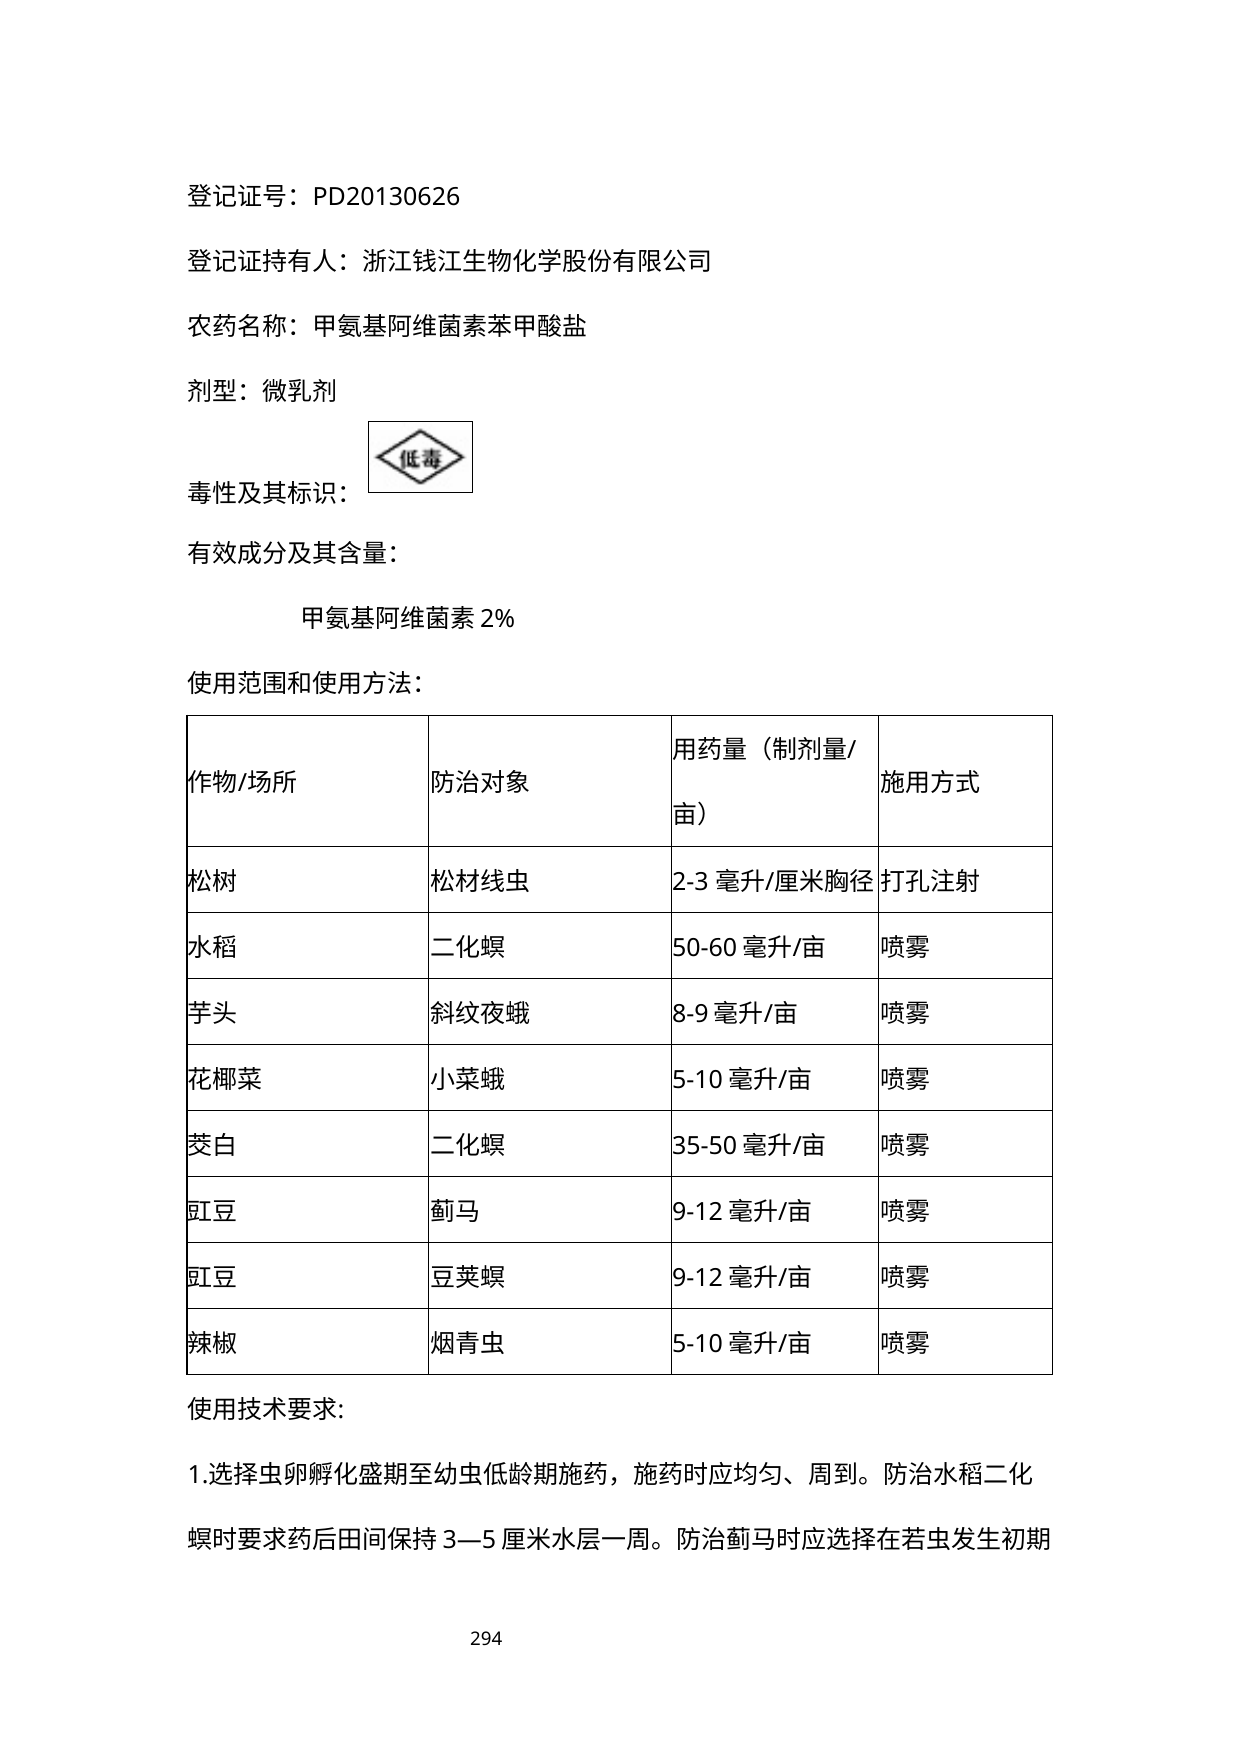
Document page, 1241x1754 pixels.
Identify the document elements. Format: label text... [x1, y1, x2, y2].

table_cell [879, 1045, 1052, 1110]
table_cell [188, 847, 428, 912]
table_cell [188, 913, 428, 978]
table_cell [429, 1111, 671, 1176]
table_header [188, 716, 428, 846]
text 有效成分及其含量： [187, 519, 1053, 584]
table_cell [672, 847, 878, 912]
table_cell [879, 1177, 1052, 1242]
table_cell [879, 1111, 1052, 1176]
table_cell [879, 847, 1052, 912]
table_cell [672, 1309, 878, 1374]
picture [369, 422, 472, 492]
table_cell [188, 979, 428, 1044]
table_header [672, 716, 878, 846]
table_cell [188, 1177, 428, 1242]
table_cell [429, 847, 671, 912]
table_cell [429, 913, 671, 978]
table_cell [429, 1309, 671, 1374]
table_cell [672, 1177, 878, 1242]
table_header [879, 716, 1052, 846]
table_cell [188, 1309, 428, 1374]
text 甲氨基阿维菌素2% [231, 584, 1053, 649]
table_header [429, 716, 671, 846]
text 农药名称：甲氨基阿维菌素苯甲酸盐 [187, 292, 1053, 357]
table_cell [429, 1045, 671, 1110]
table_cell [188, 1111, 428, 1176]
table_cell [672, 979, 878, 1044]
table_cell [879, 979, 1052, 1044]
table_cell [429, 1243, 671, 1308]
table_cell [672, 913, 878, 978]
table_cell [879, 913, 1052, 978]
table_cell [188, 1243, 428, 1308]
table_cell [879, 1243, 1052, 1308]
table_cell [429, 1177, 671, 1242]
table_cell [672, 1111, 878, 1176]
text 剂型：微乳剂 [187, 357, 1053, 422]
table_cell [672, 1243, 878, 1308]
text 登记证持有人：浙江钱江生物化学股份有限公司 [187, 227, 1053, 292]
text 登记证号：PD20130626 [187, 162, 1053, 227]
text 使用范围和使用方法： [187, 649, 1053, 714]
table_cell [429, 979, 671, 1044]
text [187, 1375, 1053, 1570]
text 毒性及其标识： [187, 422, 1053, 519]
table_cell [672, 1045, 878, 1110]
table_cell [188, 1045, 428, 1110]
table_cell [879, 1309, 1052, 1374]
